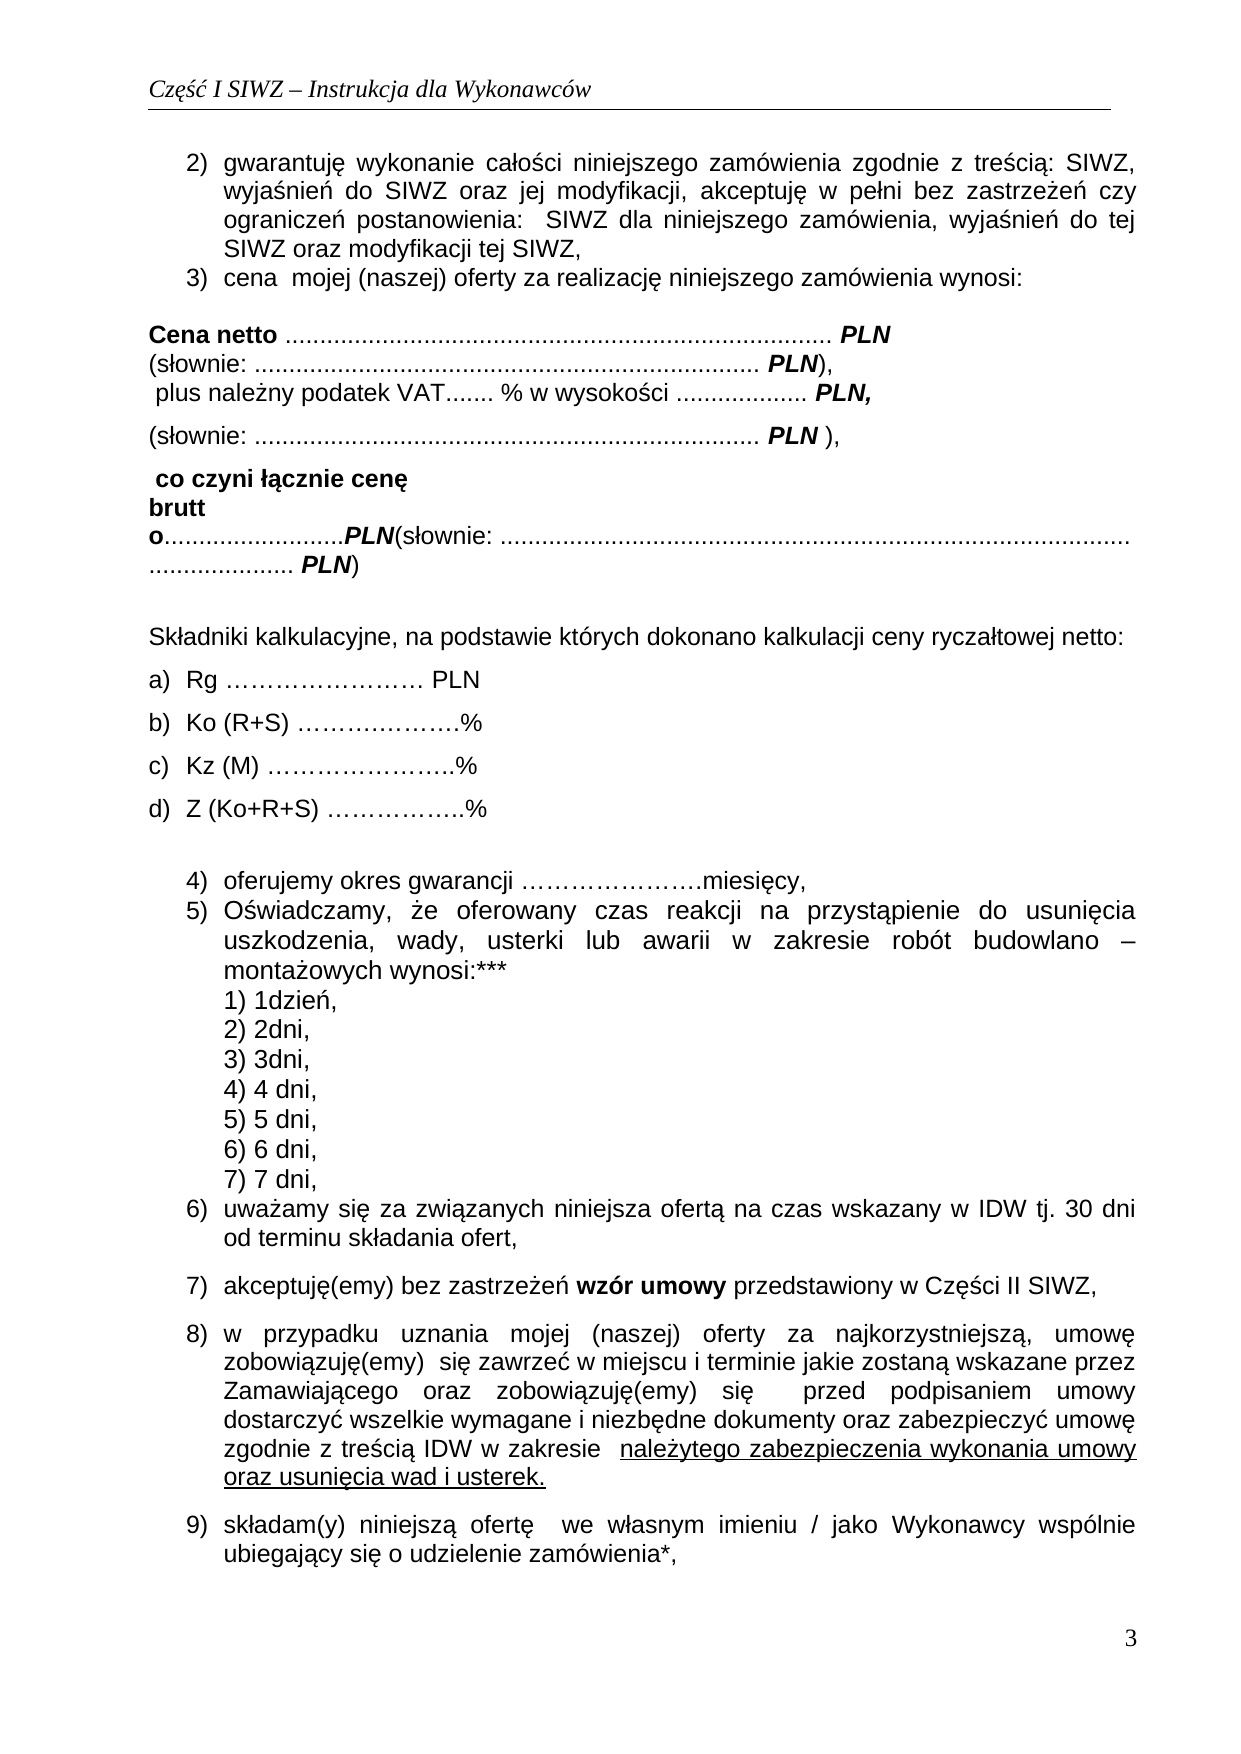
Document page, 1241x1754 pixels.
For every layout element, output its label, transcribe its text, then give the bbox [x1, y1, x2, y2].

list składam(y) niniejszą ofertę we własnym imieniu / jako Wykonawcy wspólnie ubiegający się o udzielenie zamówienia*, [186, 1510, 1137, 1568]
list gwarantuję wykonanie całości niniejszego zamówienia zgodnie z treścią: SIWZ, wyjaśnień do SIWZ oraz jej modyfikacji, akceptuję w pełni bez zastrzeżeń czy ograniczeń postanowienia: SIWZ dla niniejszego zamówienia, wyjaśnień do tej SIWZ oraz modyfikacji tej SIWZ, [186, 147, 1137, 262]
list Z (Ko+R+S) ……………..% [148, 794, 1137, 823]
text 4) 4 dni, [223, 1074, 1137, 1104]
list akceptuję(emy) bez zastrzeżeń wzór umowy przedstawiony w Części II SIWZ, [186, 1271, 1137, 1299]
text 7) 7 dni, [223, 1164, 1137, 1194]
text 5) 5 dni, [223, 1104, 1137, 1134]
text Składniki kalkulacyjne, na podstawie których dokonano kalkulacji ceny ryczałtowej netto: [148, 622, 1137, 651]
text 1) 1dzień, [223, 985, 1137, 1014]
text plus należny podatek VAT....... % w wysokości ................... PLN, (słownie: ......................................................................... PLN ), [148, 377, 1137, 449]
list cena mojej (naszej) oferty za realizację niniejszego zamówienia wynosi: [186, 262, 1137, 291]
text 6) 6 dni, [223, 1134, 1137, 1164]
list oferujemy okres gwarancji ………………….miesięcy, [186, 866, 1137, 895]
text (słownie: ......................................................................... PLN), [148, 349, 1137, 377]
text 2) 2dni, [223, 1014, 1137, 1044]
list Ko (R+S) ……….……….% [148, 708, 1137, 737]
list Kz (M) …………………..% [148, 751, 1137, 780]
list Oświadczamy, że oferowany czas reakcji na przystąpienie do usunięcia uszkodzenia, wady, usterki lub awarii w zakresie robót budowlano –montażowych wynosi:*** [186, 895, 1137, 985]
text co czyni łącznie cenę brutto..........................PLN(słownie: ................................................................................................................ PLN) [148, 464, 1137, 579]
text 3) 3dni, [223, 1044, 1137, 1074]
list Rg …………………… PLN [148, 665, 1137, 694]
list w przypadku uznania mojej (naszej) oferty za najkorzystniejszą, umowę zobowiązuję(emy) się zawrzeć w miejscu i terminie jakie zostaną wskazane przez Zamawiającego oraz zobowiązuję(emy) się przed podpisaniem umowy dostarczyć wszelkie wymagane i niezbędne dokumenty oraz zabezpieczyć umowę zgodnie z treścią IDW w zakresie należytego zabezpieczenia wykonania umowy oraz usunięcia wad i usterek. [186, 1318, 1137, 1491]
text Cena netto ............................................................................... PLN [148, 320, 1137, 349]
list uważamy się za związanych niniejsza ofertą na czas wskazany w IDW tj. 30 dni od terminu składania ofert, [186, 1194, 1137, 1251]
